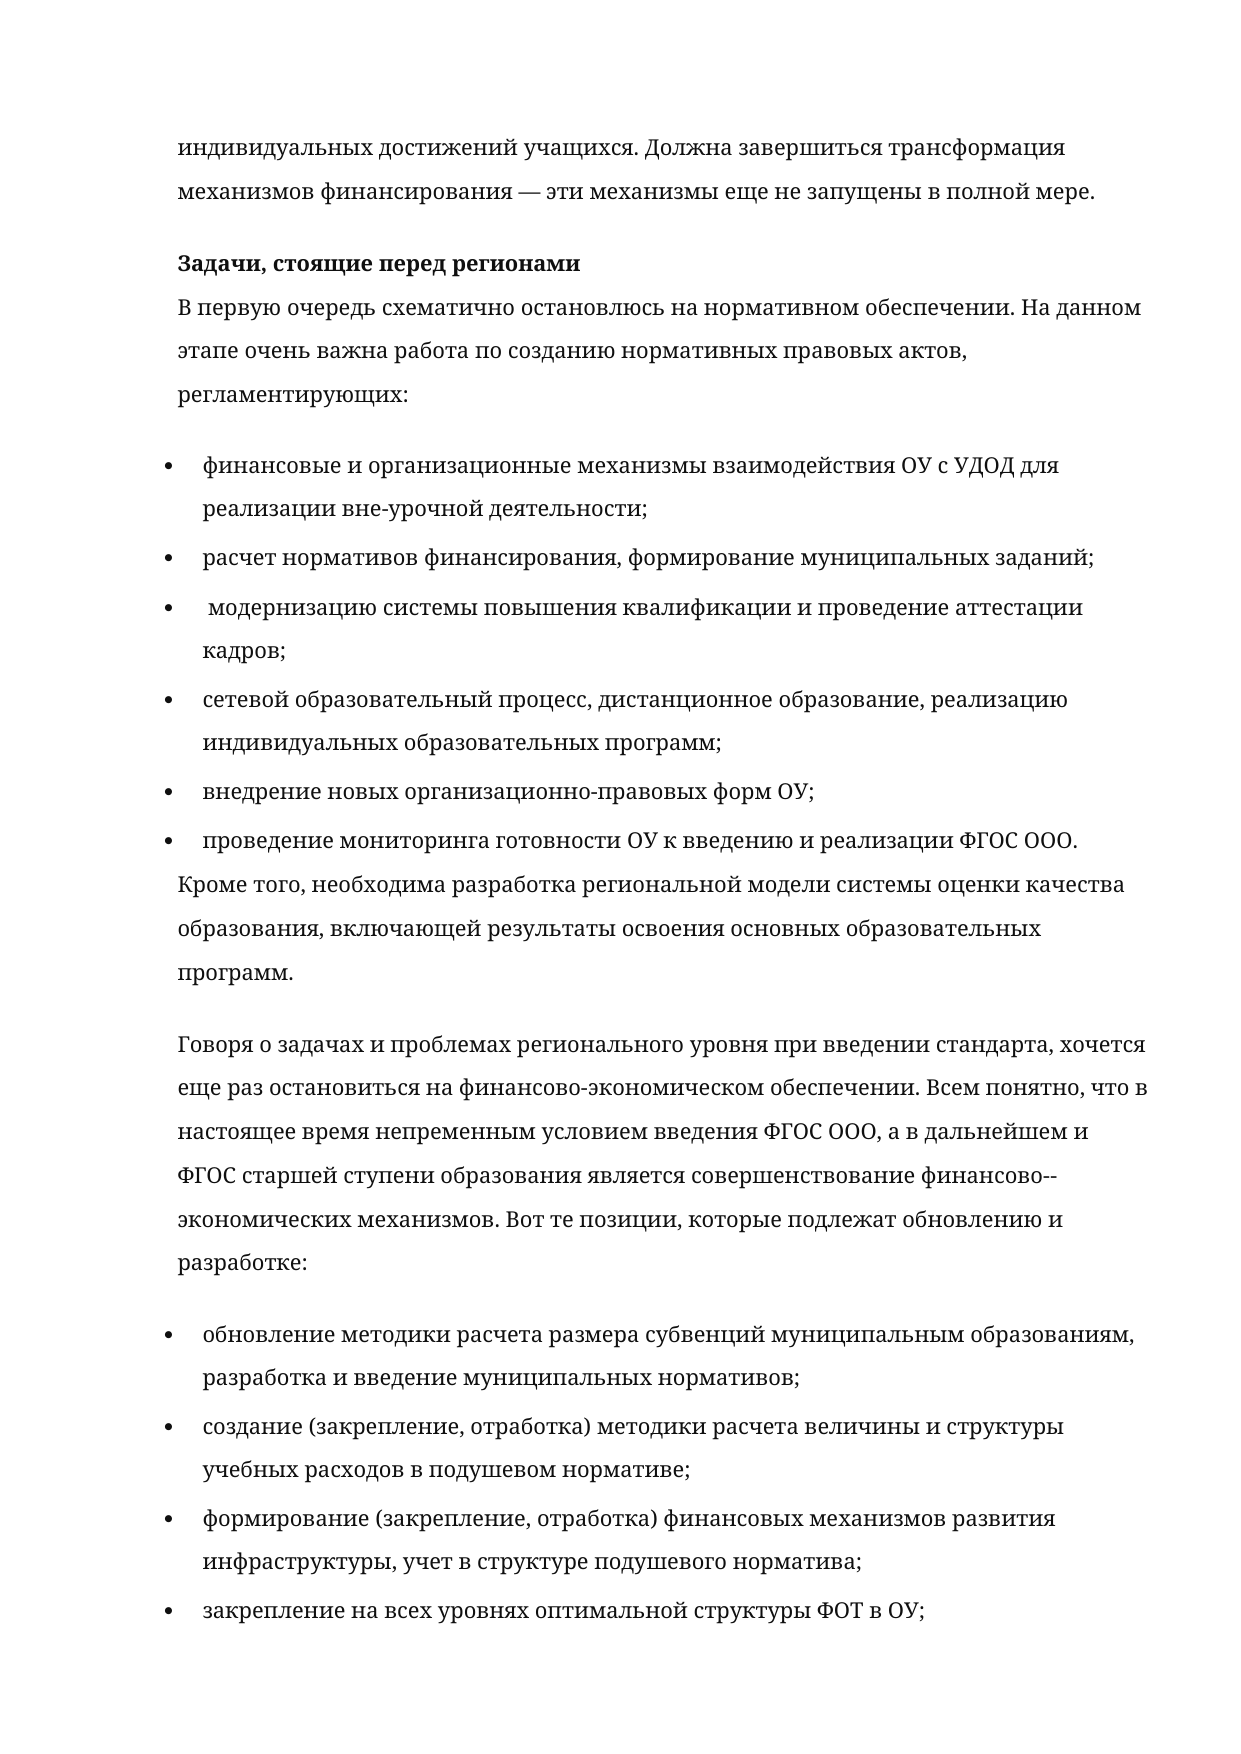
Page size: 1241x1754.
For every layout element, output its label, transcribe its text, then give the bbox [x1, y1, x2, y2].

list внедрение новых организационно-правовых форм ОУ; [165, 763, 1142, 806]
list расчет нормативов финансирования, формирование муниципальных заданий; [165, 529, 1142, 572]
list создание (закрепление, отработка) методики расчета величины и структуры учебных расходов в подушевом нормативе; [165, 1398, 1142, 1484]
list модернизацию системы повышения квалификации и проведение аттестации кадров; [165, 578, 1142, 664]
list формирование (закрепление, отработка) финансовых механизмов развития инфраструктуры, учет в структуре подушевого норматива; [165, 1490, 1142, 1576]
list финансовые и организационные механизмы взаимодействия ОУ с УДОД для реализации вне-урочной деятельности; [165, 437, 1142, 523]
list закрепление на всех уровнях оптимальной структуры ФОТ в ОУ; [165, 1582, 1142, 1625]
list сетевой образовательный процесс, дистанционное образование, реализацию индивидуальных образовательных программ; [165, 671, 1142, 757]
text Задачи, стоящие перед регионами В первую очередь схематично остановлюсь на нормативном обеспечении. На данном этапе очень важна работа по созданию нормативных правовых актов, регламентирующих: [177, 234, 1152, 409]
list проведение мониторинга готовности ОУ к введению и реализации ФГОС ООО. [165, 812, 1142, 855]
text Говоря о задачах и проблемах регионального уровня при введении стандарта, хочется еще раз остановиться на финансово-экономическом обеспечении. Всем понятно, что в настоящее время непременным условием введения ФГОС ООО, а в дальнейшем и ФГОС старшей ступени образования является совершенствование финансово-экономических механизмов. Вот те позиции, которые подлежат обновлению и разработке: [177, 1015, 1152, 1277]
text Кроме того, необходима разработка региональной модели системы оценки качества образования, включающей результаты освоения основных образовательных программ. [177, 855, 1152, 987]
list обновление методики расчета размера субвенций муниципальным образованиям, разработка и введение муниципальных нормативов; [165, 1305, 1142, 1391]
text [177, 118, 1152, 206]
